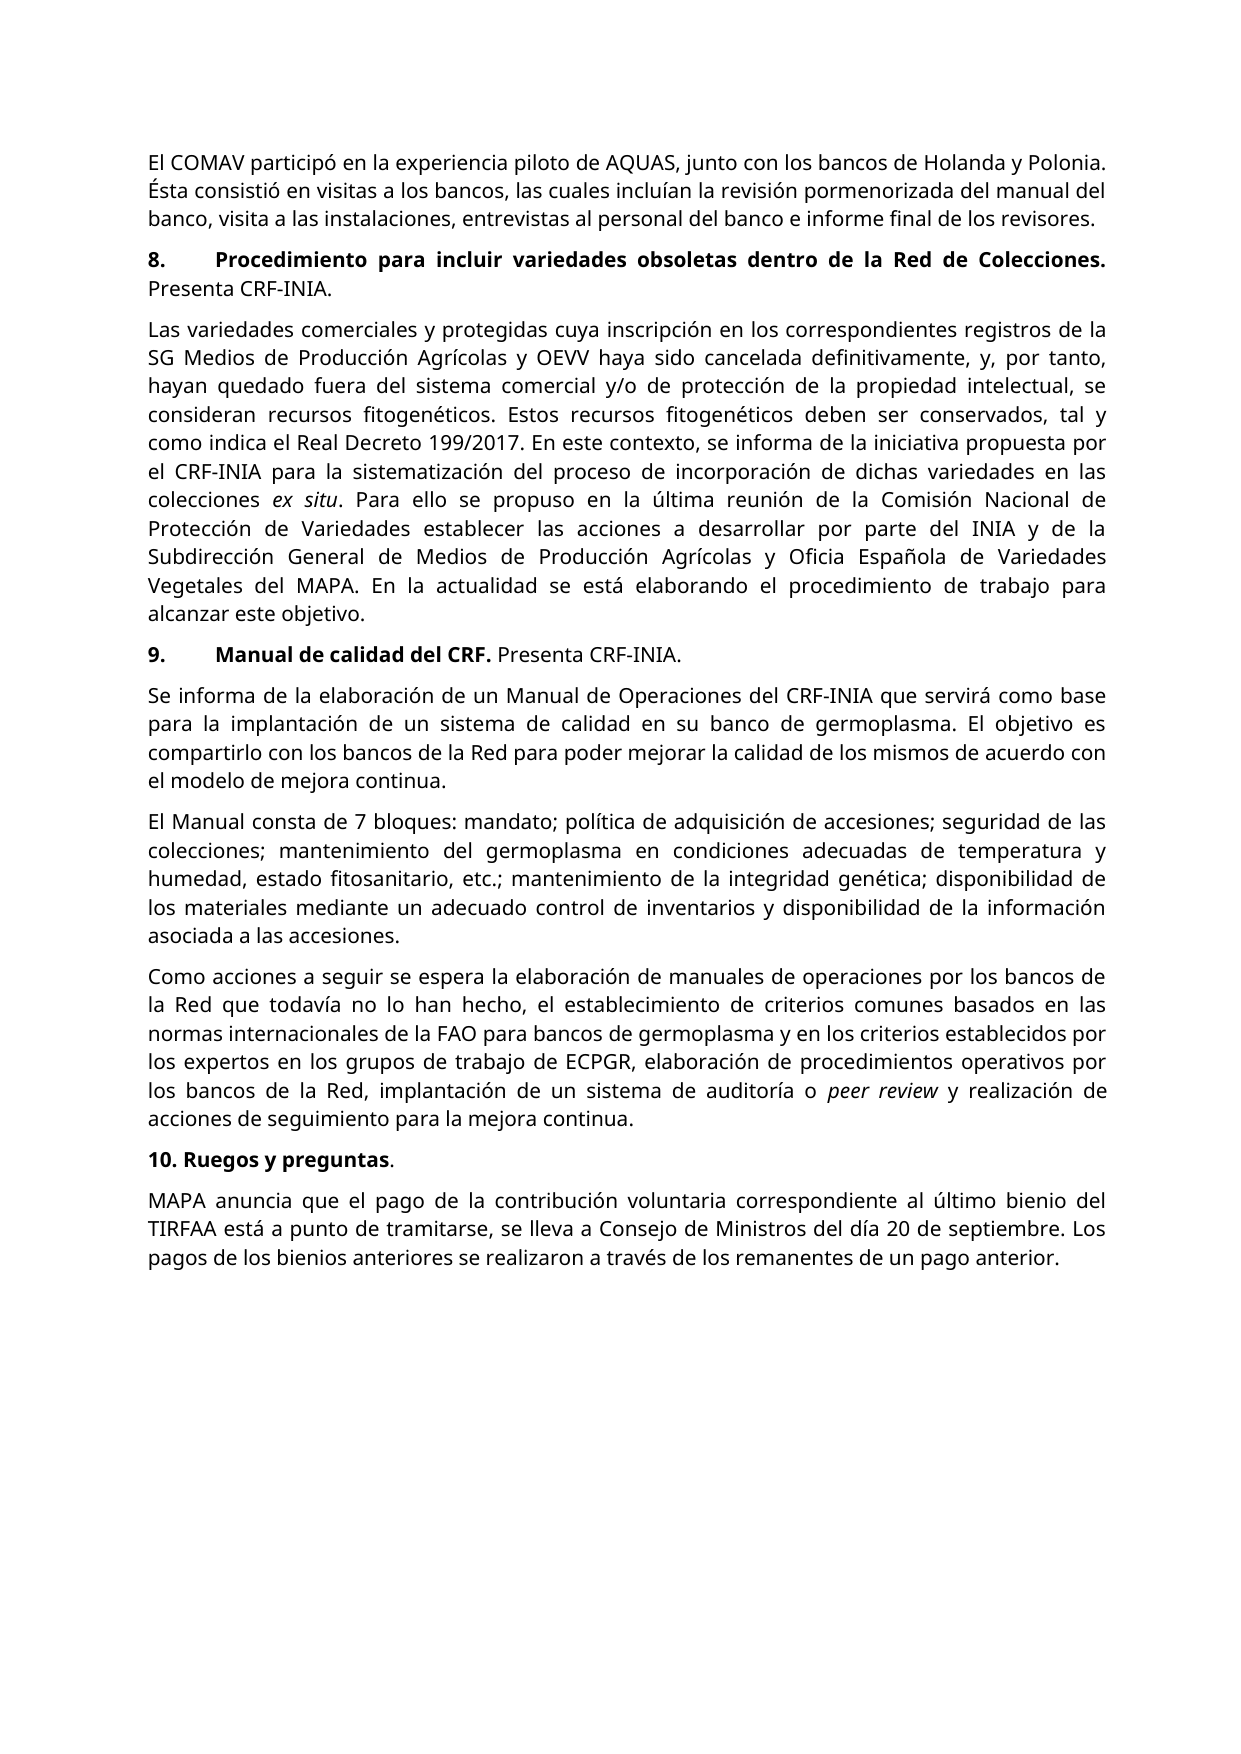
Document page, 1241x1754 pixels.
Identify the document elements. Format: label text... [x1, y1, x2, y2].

text Las variedades comerciales y protegidas cuya inscripción en los correspondientes registros de la SG Medios de Producción Agrícolas y OEVV haya sido cancelada definitivamente, y, por tanto, hayan quedado fuera del sistema comercial y/o de protección de la propiedad intelectual, se consideran recursos fitogenéticos. Estos recursos fitogenéticos deben ser conservados, tal y como indica el Real Decreto 199/2017. En este contexto, se informa de la iniciativa propuesta por el CRF-INIA para la sistematización del proceso de incorporación de dichas variedades en las colecciones ex situ. Para ello se propuso en la última reunión de la Comisión Nacional de Protección de Variedades establecer las acciones a desarrollar por parte del INIA y de la Subdirección General de Medios de Producción Agrícolas y Oficia Española de Variedades Vegetales del MAPA. En la actualidad se está elaborando el procedimiento de trabajo para alcanzar este objetivo. [148, 315, 1107, 628]
text El Manual consta de 7 bloques: mandato; política de adquisición de accesiones; seguridad de las colecciones; mantenimiento del germoplasma en condiciones adecuadas de temperatura y humedad, estado fitosanitario, etc.; mantenimiento de la integridad genética; disponibilidad de los materiales mediante un adecuado control de inventarios y disponibilidad de la información asociada a las accesiones. [148, 807, 1107, 949]
text MAPA anuncia que el pago de la contribución voluntaria correspondiente al último bienio del TIRFAA está a punto de tramitarse, se lleva a Consejo de Ministros del día 20 de septiembre. Los pagos de los bienios anteriores se realizaron a través de los remanentes de un pago anterior. [148, 1186, 1107, 1271]
text 10. Ruegos y preguntas. [148, 1145, 1107, 1173]
text Se informa de la elaboración de un Manual de Operaciones del CRF-INIA que servirá como base para la implantación de un sistema de calidad en su banco de germoplasma. El objetivo es compartirlo con los bancos de la Red para poder mejorar la calidad de los mismos de acuerdo con el modelo de mejora continua. [148, 681, 1107, 795]
text Como acciones a seguir se espera la elaboración de manuales de operaciones por los bancos de la Red que todavía no lo han hecho, el establecimiento de criterios comunes basados en las normas internacionales de la FAO para bancos de germoplasma y en los criterios establecidos por los expertos en los grupos de trabajo de ECPGR, elaboración de procedimientos operativos por los bancos de la Red, implantación de un sistema de auditoría o peer review y realización de acciones de seguimiento para la mejora continua. [148, 962, 1107, 1133]
list Procedimiento para incluir variedades obsoletas dentro de la Red de Colecciones. Presenta CRF-INIA. [148, 245, 1107, 302]
list Manual de calidad del CRF. Presenta CRF-INIA. [148, 640, 1107, 668]
text El COMAV participó en la experiencia piloto de AQUAS, junto con los bancos de Holanda y Polonia. Ésta consistió en visitas a los bancos, las cuales incluían la revisión pormenorizada del manual del banco, visita a las instalaciones, entrevistas al personal del banco e informe final de los revisores. [148, 148, 1107, 233]
